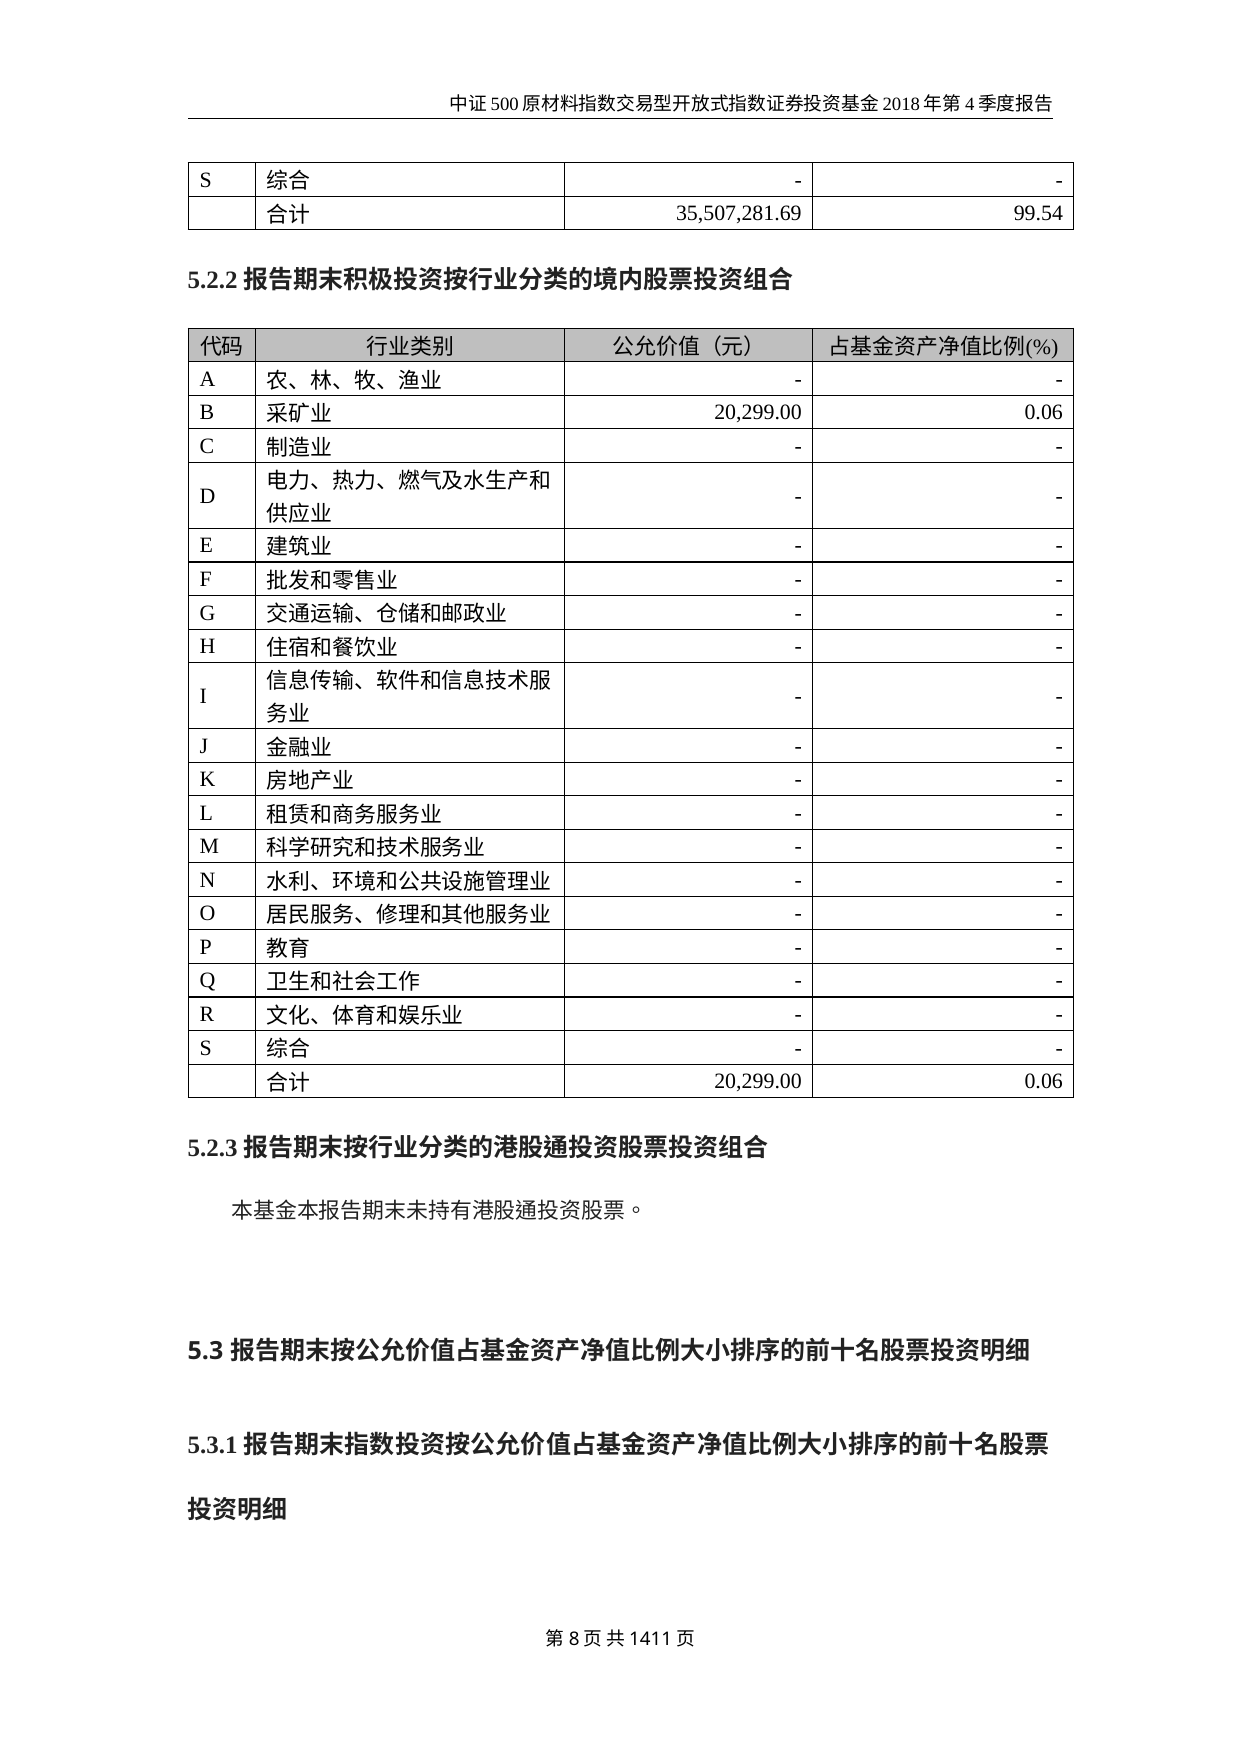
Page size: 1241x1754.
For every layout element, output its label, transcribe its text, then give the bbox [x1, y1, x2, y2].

table_cell 建筑业 [256, 529, 564, 561]
table_cell - [565, 529, 812, 561]
table_cell H [189, 630, 255, 662]
table_cell 20,299.00 [565, 1065, 812, 1097]
table_cell - [565, 930, 812, 963]
table_cell L [189, 796, 255, 829]
text 本基金本报告期末未持有港股通投资股票。 [187, 1196, 1053, 1225]
table_cell - [565, 429, 812, 462]
table_cell - [565, 964, 812, 996]
table_cell - [565, 998, 812, 1030]
table_cell - [565, 897, 812, 929]
table_cell 合计 [256, 197, 564, 229]
table_cell - [813, 596, 1073, 628]
table_cell - [813, 529, 1073, 561]
table_cell - [565, 729, 812, 762]
table_cell G [189, 596, 255, 628]
table_cell - [813, 796, 1073, 829]
table_cell 制造业 [256, 429, 564, 462]
table_cell - [813, 729, 1073, 762]
table_cell - [813, 1031, 1073, 1063]
table_cell I [189, 663, 255, 728]
table_cell 卫生和社会工作 [256, 964, 564, 996]
table_cell K [189, 763, 255, 795]
table_cell 综合 [256, 163, 564, 196]
table_cell 金融业 [256, 729, 564, 762]
table_cell 电力、热力、燃气及水生产和供应业 [256, 463, 564, 528]
table_cell - [813, 930, 1073, 963]
table_cell - [565, 596, 812, 628]
text 报告期末按公允价值占基金资产净值比例大小排序的前十名股票投资明细 [187, 1317, 1053, 1382]
table_cell - [565, 1031, 812, 1063]
table_cell - [813, 429, 1073, 462]
table_cell M [189, 830, 255, 862]
table_cell 水利、环境和公共设施管理业 [256, 863, 564, 896]
table_cell - [813, 663, 1073, 728]
table_cell O [189, 897, 255, 929]
table_cell 科学研究和技术服务业 [256, 830, 564, 862]
table_cell - [565, 362, 812, 395]
table_header 行业类别 [256, 329, 564, 361]
table_cell 交通运输、仓储和邮政业 [256, 596, 564, 628]
text 报告期末指数投资按公允价值占基金资产净值比例大小排序的前十名股票投资明细 [187, 1412, 1053, 1542]
table_cell E [189, 529, 255, 561]
table_cell P [189, 930, 255, 963]
table_cell C [189, 429, 255, 462]
table_cell 信息传输、软件和信息技术服务业 [256, 663, 564, 728]
table_header 公允价值（元） [565, 329, 812, 361]
table_cell - [565, 796, 812, 829]
table_cell 文化、体育和娱乐业 [256, 998, 564, 1030]
table_cell 房地产业 [256, 763, 564, 795]
table_header 代码 [189, 329, 255, 361]
table_cell - [813, 863, 1073, 896]
table_cell Q [189, 964, 255, 996]
table_cell - [813, 830, 1073, 862]
table_cell 99.54 [813, 197, 1073, 229]
table_cell - [813, 998, 1073, 1030]
table_cell 住宿和餐饮业 [256, 630, 564, 662]
table_cell S [189, 163, 255, 196]
table_cell A [189, 362, 255, 395]
table_cell - [565, 763, 812, 795]
table_cell F [189, 563, 255, 595]
table_cell - [565, 463, 812, 528]
table_cell 20,299.00 [565, 396, 812, 428]
table_cell J [189, 729, 255, 762]
table_cell - [565, 830, 812, 862]
table_cell [189, 1065, 255, 1097]
table_cell 批发和零售业 [256, 563, 564, 595]
table_cell 农、林、牧、渔业 [256, 362, 564, 395]
table_cell R [189, 998, 255, 1030]
table_cell 合计 [256, 1065, 564, 1097]
table_cell - [813, 763, 1073, 795]
table_cell 教育 [256, 930, 564, 963]
table_cell - [565, 563, 812, 595]
table_cell - [813, 163, 1073, 196]
table_cell - [565, 163, 812, 196]
table_cell [189, 197, 255, 229]
table_cell 0.06 [813, 1065, 1073, 1097]
table_cell - [565, 663, 812, 728]
table_cell - [565, 630, 812, 662]
table_cell - [565, 863, 812, 896]
table_cell N [189, 863, 255, 896]
table_cell D [189, 463, 255, 528]
table_cell 采矿业 [256, 396, 564, 428]
table_cell 35,507,281.69 [565, 197, 812, 229]
table_cell - [813, 964, 1073, 996]
table_cell 居民服务、修理和其他服务业 [256, 897, 564, 929]
text 报告期末按行业分类的港股通投资股票投资组合 [187, 1114, 1053, 1179]
table_cell 租赁和商务服务业 [256, 796, 564, 829]
table_header 占基金资产净值比例(%) [813, 329, 1073, 361]
table_cell 综合 [256, 1031, 564, 1063]
table_cell - [813, 463, 1073, 528]
text 报告期末积极投资按行业分类的境内股票投资组合 [187, 246, 1053, 311]
table_cell 0.06 [813, 396, 1073, 428]
table_cell - [813, 362, 1073, 395]
table_cell B [189, 396, 255, 428]
table_cell - [813, 563, 1073, 595]
table_cell - [813, 630, 1073, 662]
table_cell S [189, 1031, 255, 1063]
table_cell - [813, 897, 1073, 929]
